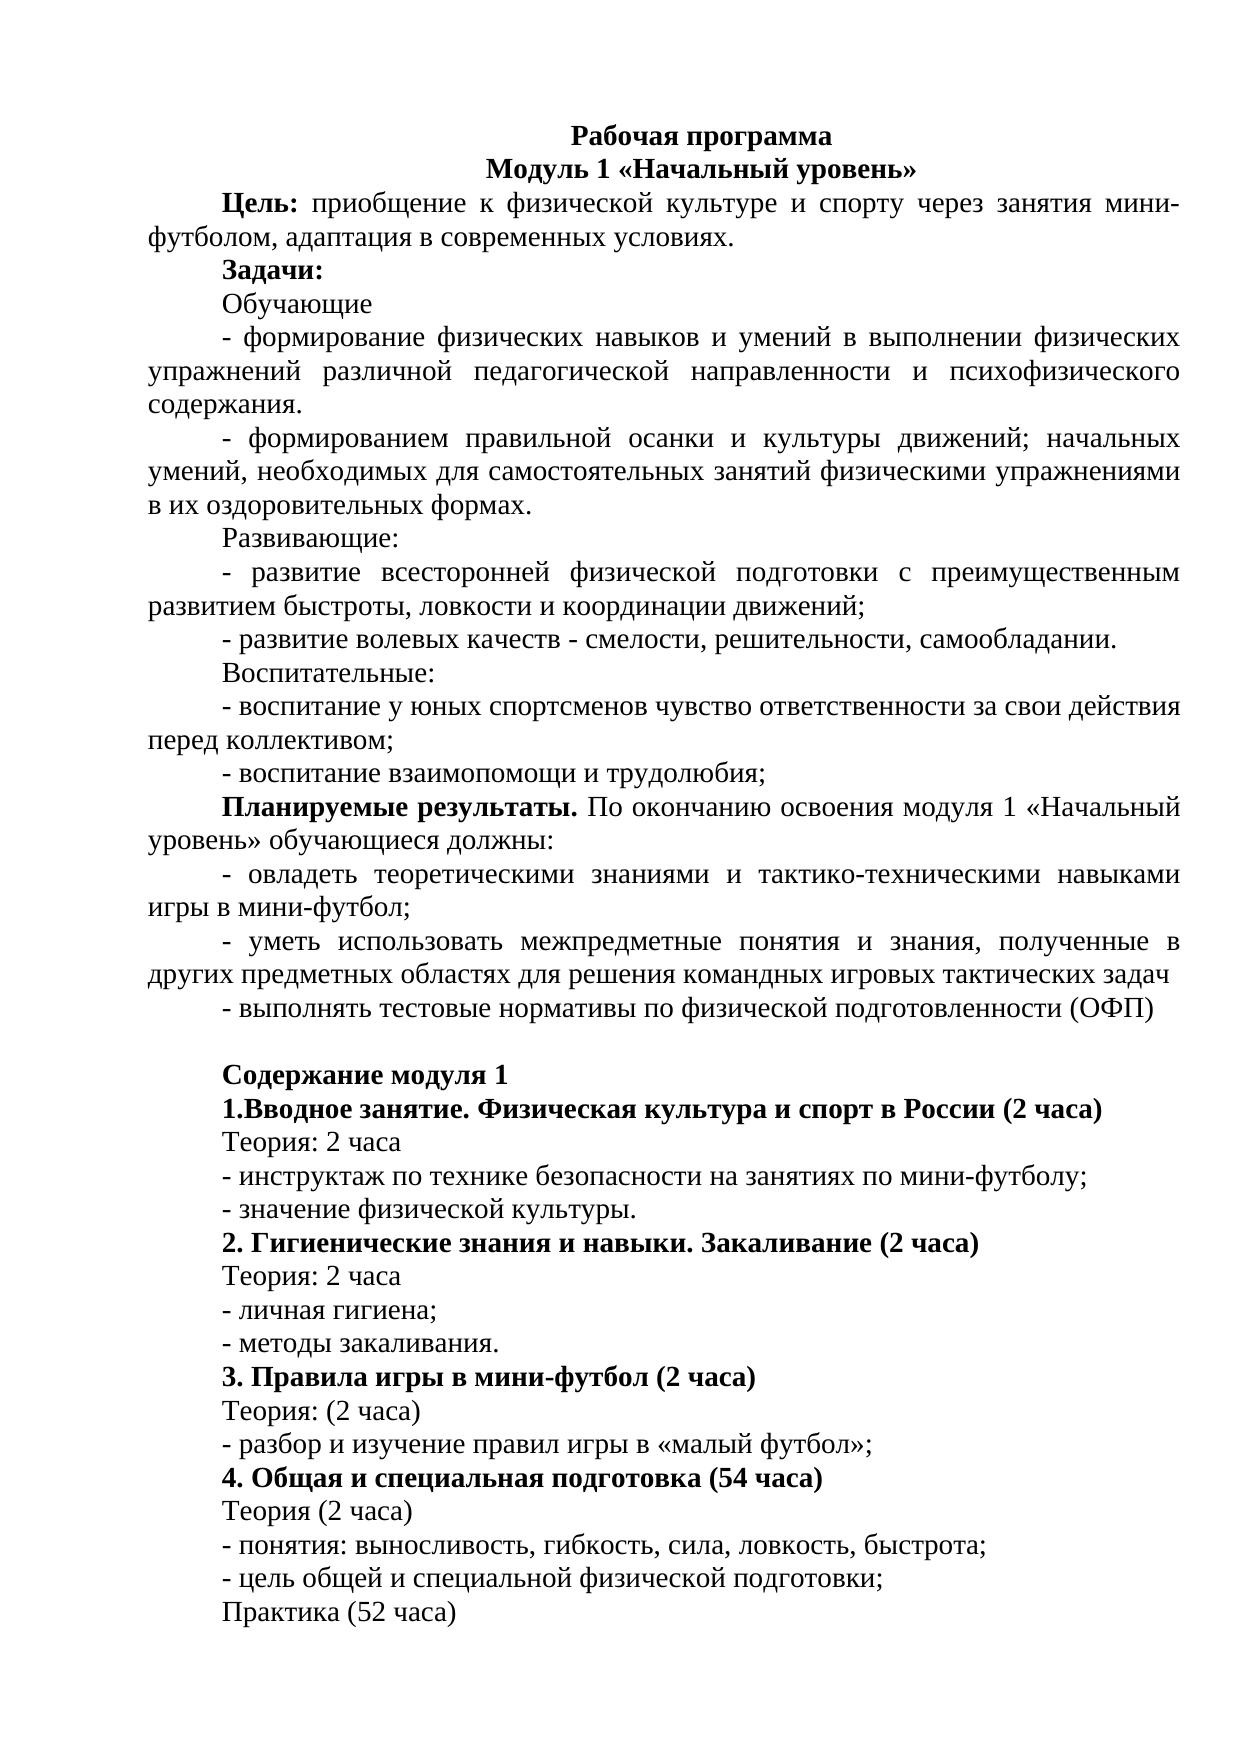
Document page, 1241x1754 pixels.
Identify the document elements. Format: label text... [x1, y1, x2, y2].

text - личная гигиена; [148, 1292, 1181, 1326]
text Модуль 1 «Начальный уровень» [148, 152, 1181, 185]
text Планируемые результаты. По окончанию освоения модуля 1 «Начальный уровень» обучающиеся должны: [148, 789, 1181, 856]
text 2. Гигиенические знания и навыки. Закаливание (2 часа) [148, 1225, 1181, 1258]
text 1.Вводное занятие. Физическая культура и спорт в России (2 часа) [148, 1091, 1181, 1124]
text Теория: 2 часа [148, 1124, 1181, 1158]
text - формирование физических навыков и умений в выполнении физических упражнений различной педагогической направленности и психофизического содержания. [148, 319, 1181, 420]
text Теория (2 часа) [148, 1493, 1181, 1527]
text Обучающие [148, 286, 1181, 319]
text - выполнять тестовые нормативы по физической подготовленности (ОФП) [148, 990, 1181, 1024]
text - методы закаливания. [148, 1326, 1181, 1359]
text - понятия: выносливость, гибкость, сила, ловкость, быстрота; [148, 1527, 1181, 1560]
text Содержание модуля 1 [148, 1057, 1181, 1091]
text Задачи: [148, 252, 1181, 286]
text - воспитание у юных спортсменов чувство ответственности за свои действия перед коллективом; [148, 688, 1181, 755]
text - цель общей и специальной физической подготовки; [148, 1560, 1181, 1594]
text - воспитание взаимопомощи и трудолюбия; [148, 755, 1181, 789]
text 3. Правила игры в мини-футбол (2 часа) [148, 1359, 1181, 1393]
text Развивающие: [148, 521, 1181, 554]
text Практика (52 часа) [148, 1594, 1181, 1627]
text Воспитательные: [148, 655, 1181, 688]
text - развитие всесторонней физической подготовки с преимущественным развитием быстроты, ловкости и координации движений; [148, 554, 1181, 621]
text - инструктаж по технике безопасности на занятиях по мини-футболу; [148, 1158, 1181, 1191]
text Теория: (2 часа) [148, 1393, 1181, 1426]
text - уметь использовать межпредметные понятия и знания, полученные в других предметных областях для решения командных игровых тактических задач [148, 923, 1181, 990]
text - овладеть теоретическими знаниями и тактико-техническими навыками игры в мини-футбол; [148, 856, 1181, 923]
text Теория: 2 часа [148, 1258, 1181, 1292]
text - значение физической культуры. [148, 1191, 1181, 1225]
text - формированием правильной осанки и культуры движений; начальных умений, необходимых для самостоятельных занятий физическими упражнениями в их оздоровительных формах. [148, 420, 1181, 521]
text - развитие волевых качеств - смелости, решительности, самообладании. [148, 621, 1181, 655]
text Рабочая программа [148, 118, 1181, 152]
text - разбор и изучение правил игры в «малый футбол»; [148, 1426, 1181, 1460]
text Цель: приобщение к физической культуре и спорту через занятия мини-футболом, адаптация в современных условиях. [148, 185, 1181, 252]
text 4. Общая и специальная подготовка (54 часа) [148, 1460, 1181, 1493]
